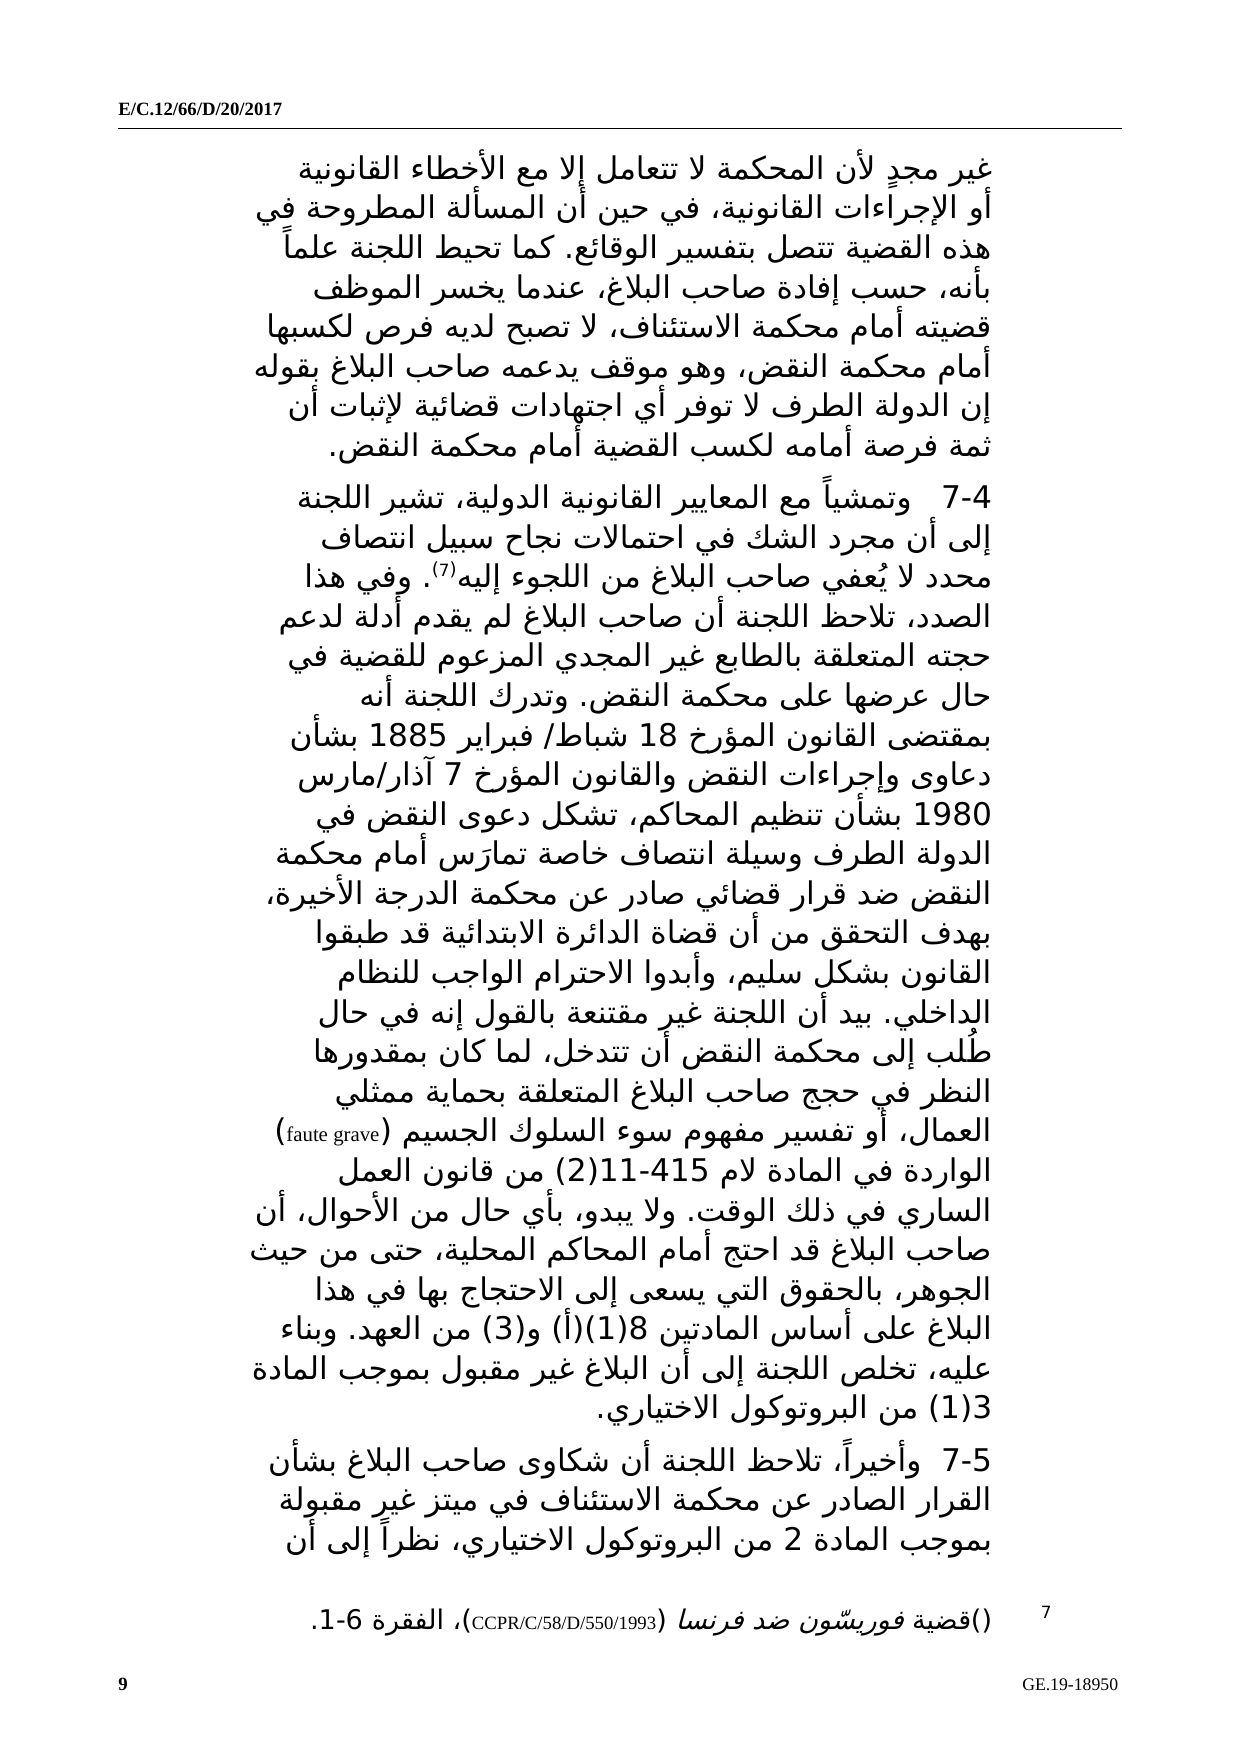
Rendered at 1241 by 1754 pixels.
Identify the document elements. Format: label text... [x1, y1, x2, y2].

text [248, 1439, 992, 1558]
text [248, 148, 992, 464]
text 7-4 وتمشياً مع المعايير القانونية الدولية، تشير اللجنة إلى أن مجرد الشك في احتمالات نجاح سبيل انتصاف محدد لا يُعفي صاحب البلاغ من اللجوء إليه(). وفي هذا الصدد، تلاحظ اللجنة أن صاحب البلاغ لم يقدم أدلة لدعم حجته المتعلقة بالطابع غير المجدي المزعوم للقضية في حال عرضها على محكمة النقض. وتدرك اللجنة أنه بمقتضى القانون المؤرخ 18 شباط/ فبراير 1885 بشأن دعاوى وإجراءات النقض والقانون المؤرخ 7 آذار/مارس 1980 بشأن تنظيم المحاكم، تشكل دعوى النقض في الدولة الطرف وسيلة انتصاف خاصة تمارَس أمام محكمة النقض ضد قرار قضائي صادر عن محكمة الدرجة الأخيرة، بهدف التحقق من أن قضاة الدائرة الابتدائية قد طبقوا القانون بشكل سليم، وأبدوا الاحترام الواجب للنظام الداخلي. بيد أن اللجنة غير مقتنعة بالقول إنه في حال طُلب إلى محكمة النقض أن تتدخل، لما كان بمقدورها النظر في حجج صاحب البلاغ المتعلقة بحماية ممثلي العمال، أو تفسير مفهوم سوء السلوك الجسيم (faute grave) الواردة في المادة لام 415-11(2) من قانون العمل الساري في ذلك الوقت. ولا يبدو، بأي حال من الأحوال، أن صاحب البلاغ قد احتج أمام المحاكم المحلية، حتى من حيث الجوهر، بالحقوق التي يسعى إلى الاحتجاج بها في هذا البلاغ على أساس المادتين 8(1)(أ) و(3) من العهد. [248, 477, 992, 1427]
